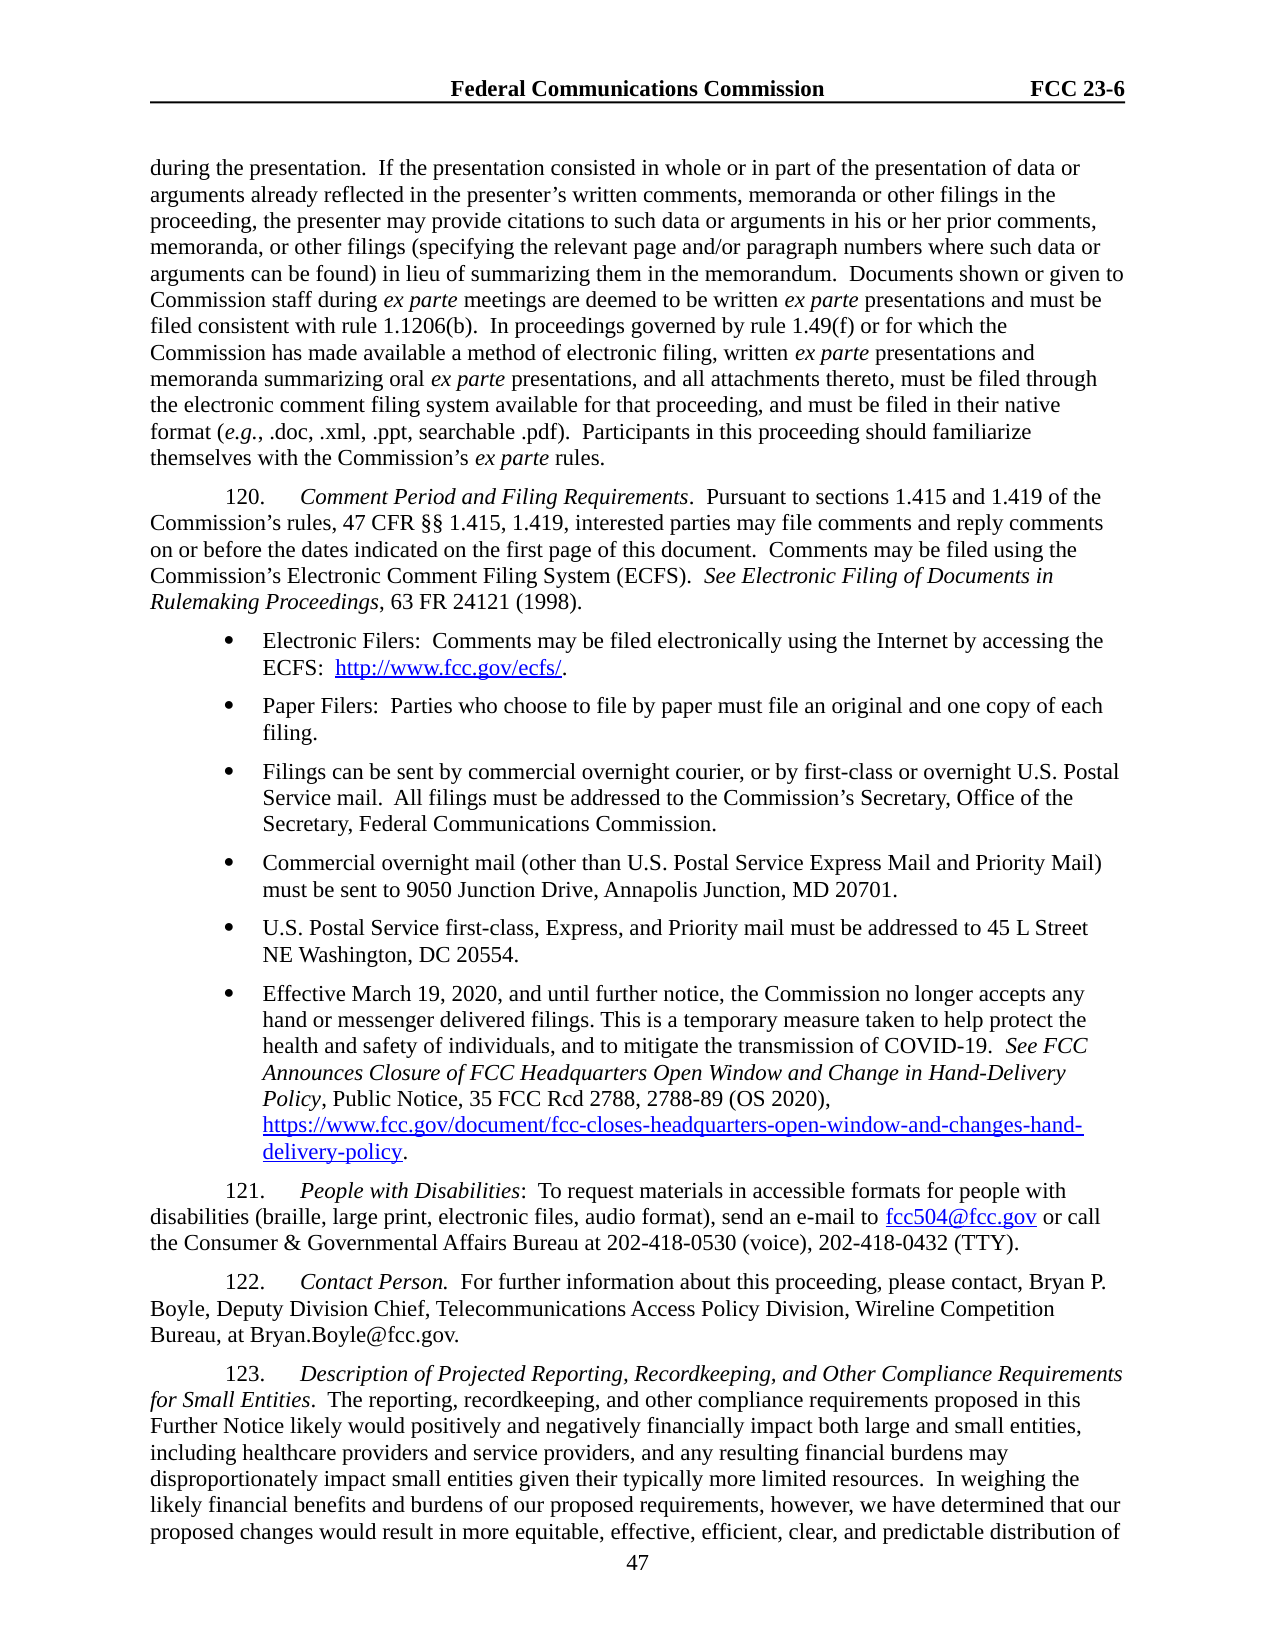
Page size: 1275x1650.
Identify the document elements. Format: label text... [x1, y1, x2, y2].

text People with Disabilities: To request materials in accessible formats for people with disabilities (braille, large print, electronic files, audio format), send an e-mail to fcc504@fcc.gov or call the Consumer & Governmental Affairs Bureau at 202-418-0530 (voice), 202-418-0432 (TTY). [150, 1177, 1125, 1256]
list U.S. Postal Service first-class, Express, and Priority mail must be addressed to 45 L Street NE Washington, DC 20554. [225, 914, 1125, 967]
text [150, 154, 1125, 471]
list Filings can be sent by commercial overnight courier, or by first-class or overnight U.S. Postal Service mail. All filings must be addressed to the Commission’s Secretary, Office of the Secretary, Federal Communications Commission. [225, 758, 1125, 837]
text Contact Person. For further information about this proceeding, please contact, Bryan P. Boyle, Deputy Division Chief, Telecommunications Access Policy Division, Wireline Competition Bureau, at Bryan.Boyle@fcc.gov. [150, 1268, 1125, 1347]
list Effective March 19, 2020, and until further notice, the Commission no longer accepts any hand or messenger delivered filings. This is a temporary measure taken to help protect the health and safety of individuals, and to mitigate the transmission of COVID-19. See FCC Announces Closure of FCC Headquarters Open Window and Change in Hand-Delivery Policy, Public Notice, 35 FCC Rcd 2788, 2788-89 (OS 2020), https://www.fcc.gov/document/fcc-closes-headquarters-open-window-and-changes-hand-delivery-policy. [225, 980, 1125, 1164]
list Commercial overnight mail (other than U.S. Postal Service Express Mail and Priority Mail) must be sent to 9050 Junction Drive, Annapolis Junction, MD 20701. [225, 849, 1125, 902]
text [150, 1360, 1125, 1544]
list Paper Filers: Parties who choose to file by paper must file an original and one copy of each filing. [225, 692, 1125, 745]
list Electronic Filers: Comments may be filed electronically using the Internet by accessing the ECFS: http://www.fcc.gov/ecfs/. [225, 627, 1125, 680]
text Comment Period and Filing Requirements. Pursuant to sections 1.415 and 1.419 of the Commission’s rules, 47 CFR §§ 1.415, 1.419, interested parties may file comments and reply comments on or before the dates indicated on the first page of this document. Comments may be filed using the Commission’s Electronic Comment Filing System (ECFS). See Electronic Filing of Documents in Rulemaking Proceedings, 63 FR 24121 (1998). [150, 483, 1125, 615]
